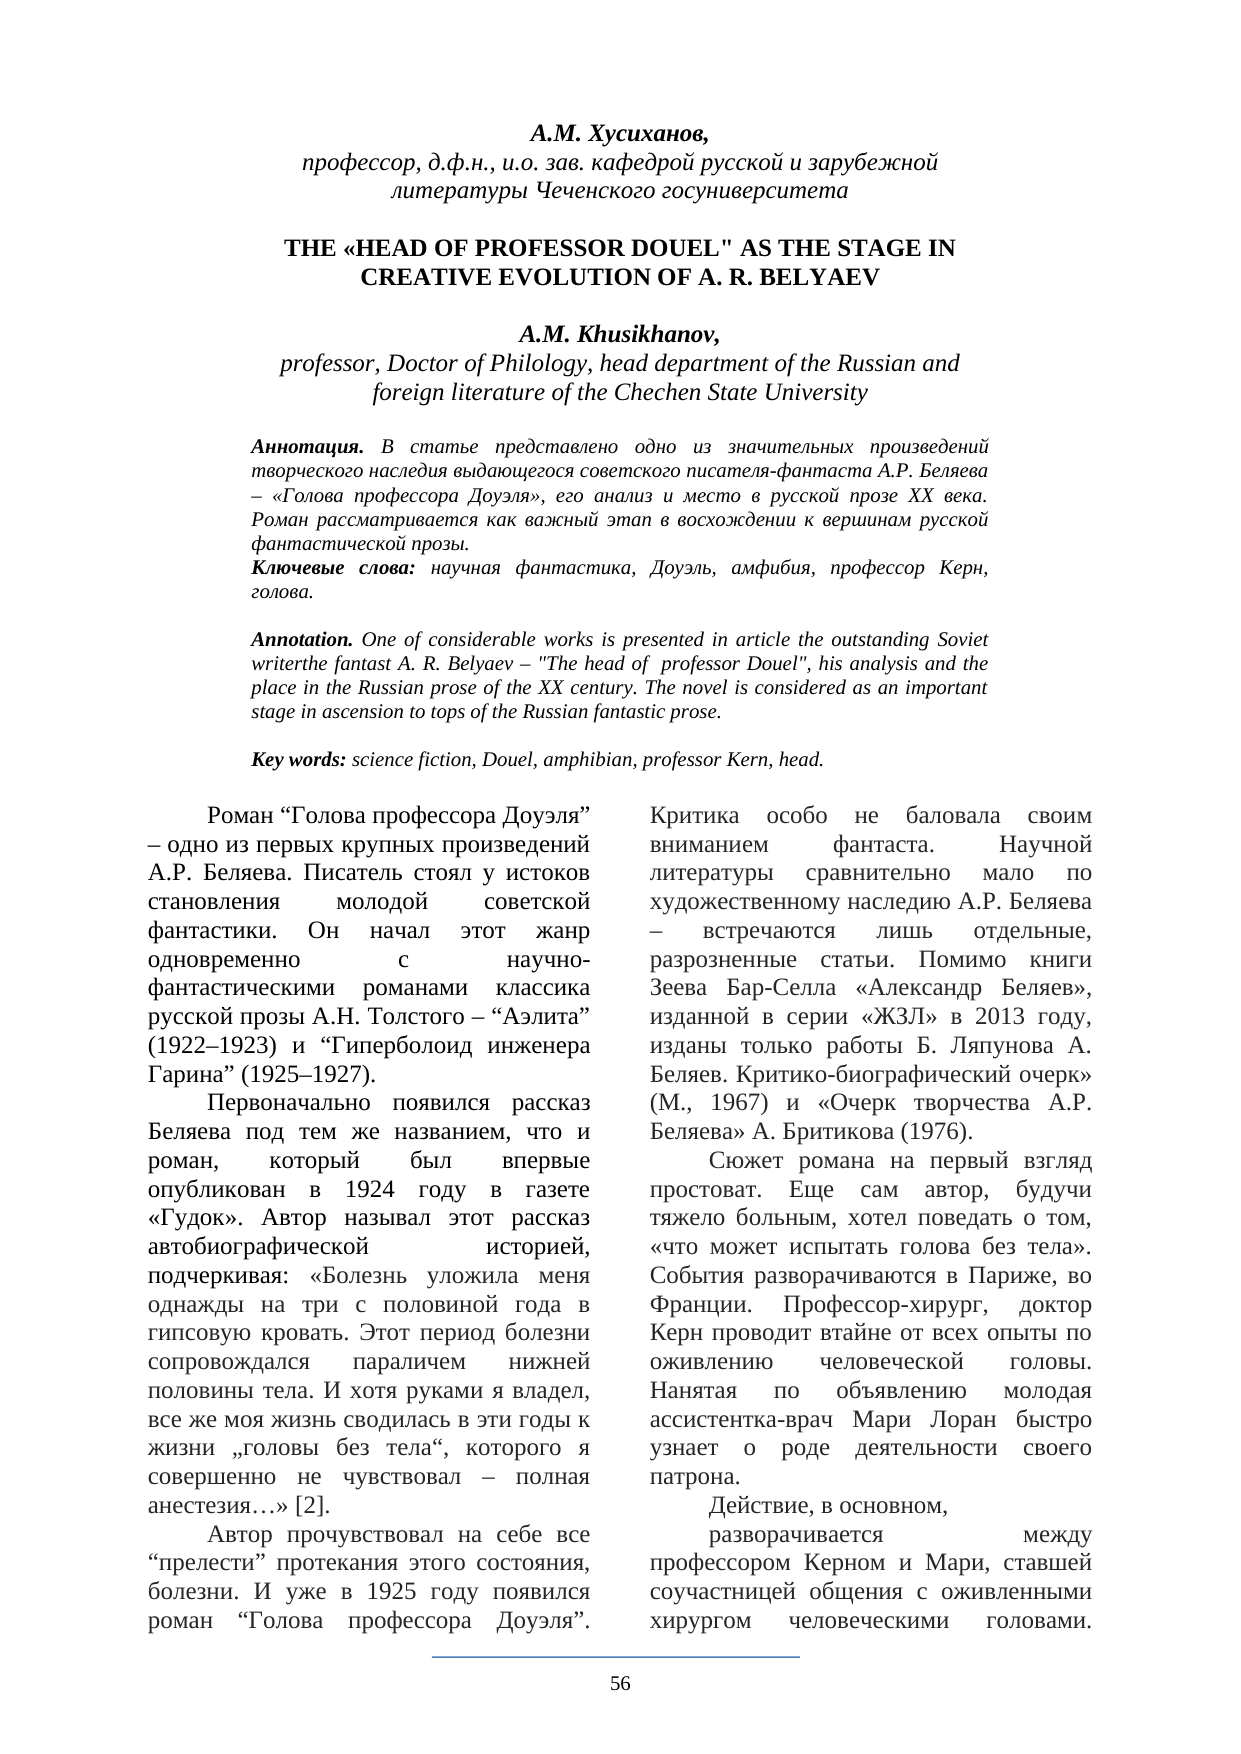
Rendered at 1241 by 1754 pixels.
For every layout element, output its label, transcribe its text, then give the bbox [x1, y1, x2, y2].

text Первоначально появился рассказ Беляева под тем же названием, что и роман, который был впервые опубликован в 1924 году в газете «Гудок». Автор называл этот рассказ автобиографической историей, подчеркивая: «Болезнь уложила меня однажды на три с половиной года в гипсовую кровать. Этот период болезни сопровождался параличем нижней половины тела. И хотя руками я владел, все же моя жизнь сводилась в эти годы к жизни „головы без тела“, которого я совершенно не чувствовал – полная анестезия…» [2]. [148, 1087, 591, 1519]
text CREATIVE EVOLUTION OF A. R. BELYAEV [148, 262, 1092, 291]
text THE «HEAD OF PROFESSOR DOUEL" AS THE STAGE IN [148, 233, 1092, 262]
text A.M. Khusikhanov, [148, 319, 1092, 348]
text профессор, д.ф.н., и.о. зав. кафедрой русской и зарубежной [148, 147, 1092, 176]
text литературы Чеченского госуниверситета [148, 176, 1092, 204]
text Автор прочувствовал на себе все “прелести” протекания этого состояния, болезни. И уже в 1925 году появился роман “Голова профессора Доуэля”. Критика особо не баловала своим вниманием фантаста. Научной литературы сравнительно мало по художественному наследию А.Р. Беляева – встречаются лишь отдельные, разрозненные статьи. Помимо книги Зеева Бар-Селла «Александр Беляев», изданной в серии «ЖЗЛ» в 2013 году, изданы только работы Б. Ляпунова А. Беляев. Критико-биографический очерк» (М., 1967) и «Очерк творчества А.Р. Беляева» А. Бритикова (1976). [148, 1519, 591, 1634]
text Ключевые слова: научная фантастика, Доуэль, амфибия, профессор Керн, голова. [251, 555, 989, 603]
text professor, Doctor of Philology, head department of the Russian and [148, 348, 1092, 377]
text А.М. Хусиханов, [148, 118, 1092, 147]
text Сюжет романа на первый взгляд простоват. Еще сам автор, будучи тяжело больным, хотел поведать о том, «что может испытать голова без тела». События разворачиваются в Париже, во Франции. Профессор-хирург, доктор Керн проводит втайне от всех опыты по оживлению человеческой головы. Нанятая по объявлению молодая ассистентка-врач Мари Лоран быстро узнает о роде деятельности своего патрона. [649, 1145, 1092, 1490]
text Роман “Голова профессора Доуэля” – одно из первых крупных произведений А.Р. Беляева. Писатель стоял у истоков становления молодой советской фантастики. Он начал этот жанр одновременно с научно-фантастическими романами классика русской прозы А.Н. Толстого – “Аэлита” (1922–1923) и “Гиперболоид инженера Гарина” (1925–1927). [148, 800, 591, 1087]
text foreign literature of the Chechen State University [148, 377, 1092, 406]
text Annotation. One of considerable works is presented in article the outstanding Soviet writerthe fantast A. R. Belyaev – "The head of professor Douel", his analysis and the place in the Russian prose of the XX century. The novel is considered as an important stage in ascension to tops of the Russian fantastic prose. [251, 627, 989, 723]
text Аннотация. В статье представлено одно из значительных произведений творческого наследия выдающегося советского писателя-фантаста А.Р. Беляева – «Голова профессора Доуэля», его анализ и место в русской прозе ХХ века. Роман рассматривается как важный этап в восхождении к вершинам русской фантастической прозы. [251, 434, 989, 555]
text Автор прочувствовал на себе все “прелести” протекания этого состояния, болезни. И уже в 1925 году появился роман “Голова профессора Доуэля”. Критика особо не баловала своим вниманием фантаста. Научной литературы сравнительно мало по художественному наследию А.Р. Беляева – встречаются лишь отдельные, разрозненные статьи. Помимо книги Зеева Бар-Селла «Александр Беляев», изданной в серии «ЖЗЛ» в 2013 году, изданы только работы Б. Ляпунова А. Беляев. Критико-биографический очерк» (М., 1967) и «Очерк творчества А.Р. Беляева» А. Бритикова (1976). [649, 800, 1092, 1145]
text Key words: science fiction, Douel, amphibian, professor Kern, head. [251, 747, 989, 771]
text Действие, в основном, [649, 1490, 1092, 1519]
